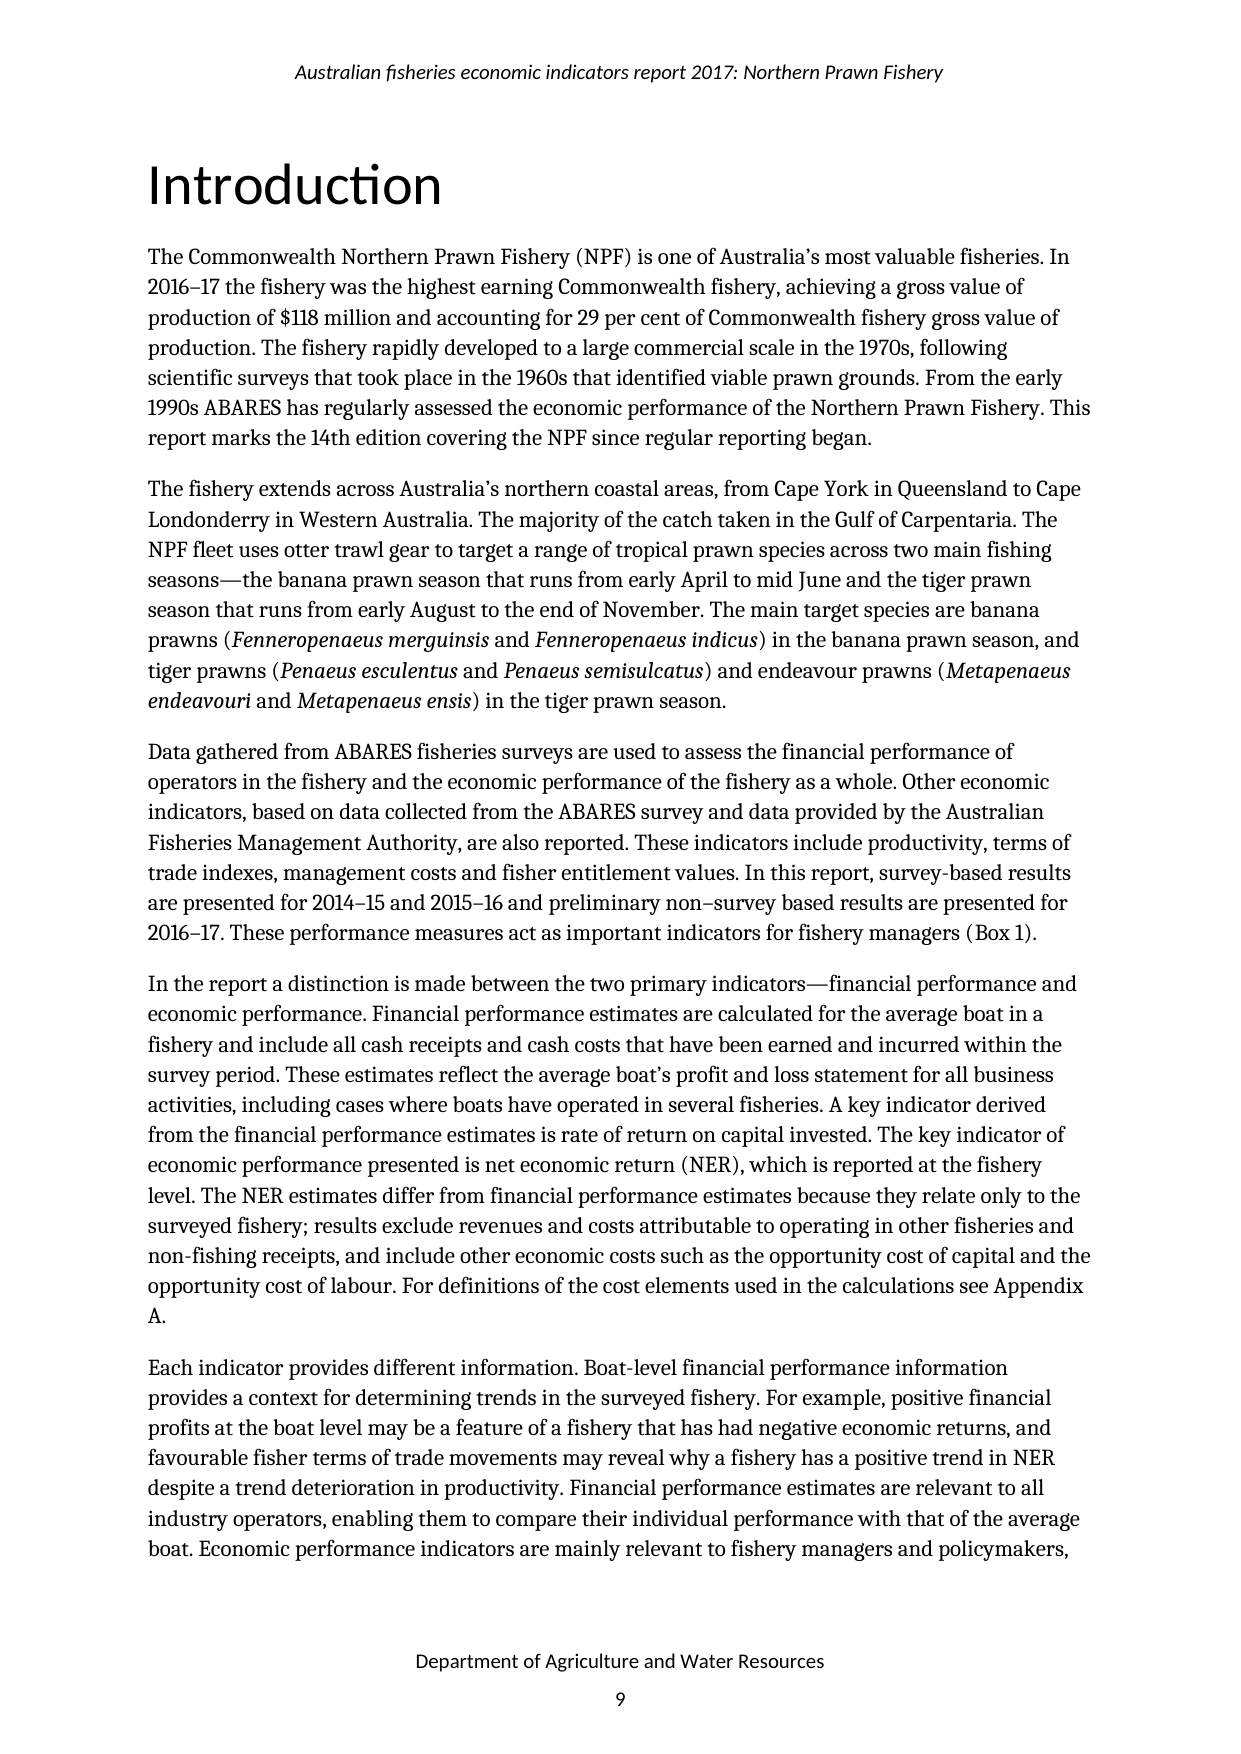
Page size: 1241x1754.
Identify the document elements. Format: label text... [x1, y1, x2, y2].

subtitle Introduction [148, 148, 1092, 219]
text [148, 1354, 1092, 1562]
text In the report a distinction is made between the two primary indicators—financial performance and economic performance. Financial performance estimates are calculated for the average boat in a fishery and include all cash receipts and cash costs that have been earned and incurred within the survey period. These estimates reflect the average boat’s profit and loss statement for all business activities, including cases where boats have operated in several fisheries. A key indicator derived from the financial performance estimates is rate of return on capital invested. The key indicator of economic performance presented is net economic return (NER), which is reported at the fishery level. The NER estimates differ from financial performance estimates because they relate only to the surveyed fishery; results exclude revenues and costs attributable to operating in other fisheries and non-fishing receipts, and include other economic costs such as the opportunity cost of capital and the opportunity cost of labour. For definitions of the cost elements used in the calculations see Appendix A. [148, 971, 1092, 1330]
text The Commonwealth Northern Prawn Fishery (NPF) is one of Australia’s most valuable fisheries. In 2016–17 the fishery was the highest earning Commonwealth fishery, achieving a gross value of production of $118 million and accounting for 29 per cent of Commonwealth fishery gross value of production. The fishery rapidly developed to a large commercial scale in the 1970s, following scientific surveys that took place in the 1960s that identified viable prawn grounds. From the early 1990s ABARES has regularly assessed the economic performance of the Northern Prawn Fishery. This report marks the 14th edition covering the NPF since regular reporting began. [148, 244, 1092, 452]
text The fishery extends across Australia’s northern coastal areas, from Cape York in Queensland to Cape Londonderry in Western Australia. The majority of the catch taken in the Gulf of Carpentaria. The NPF fleet uses otter trawl gear to target a range of tropical prawn species across two main fishing seasons—the banana prawn season that runs from early April to mid June and the tiger prawn season that runs from early August to the end of November. The main target species are banana prawns (Fenneropenaeus merguinsis and Fenneropenaeus indicus) in the banana prawn season, and tiger prawns (Penaeus esculentus and Penaeus semisulcatus) and endeavour prawns (Metapenaeus endeavouri and Metapenaeus ensis) in the tiger prawn season. [148, 476, 1092, 714]
text Data gathered from ABARES fisheries surveys are used to assess the financial performance of operators in the fishery and the economic performance of the fishery as a whole. Other economic indicators, based on data collected from the ABARES survey and data provided by the Australian Fisheries Management Authority, are also reported. These indicators include productivity, terms of trade indexes, management costs and fisher entitlement values. In this report, survey-based results are presented for 2014–15 and 2015–16 and preliminary non–survey based results are presented for 2016–17. These performance measures act as important indicators for fishery managers (Box 1). [148, 739, 1092, 946]
